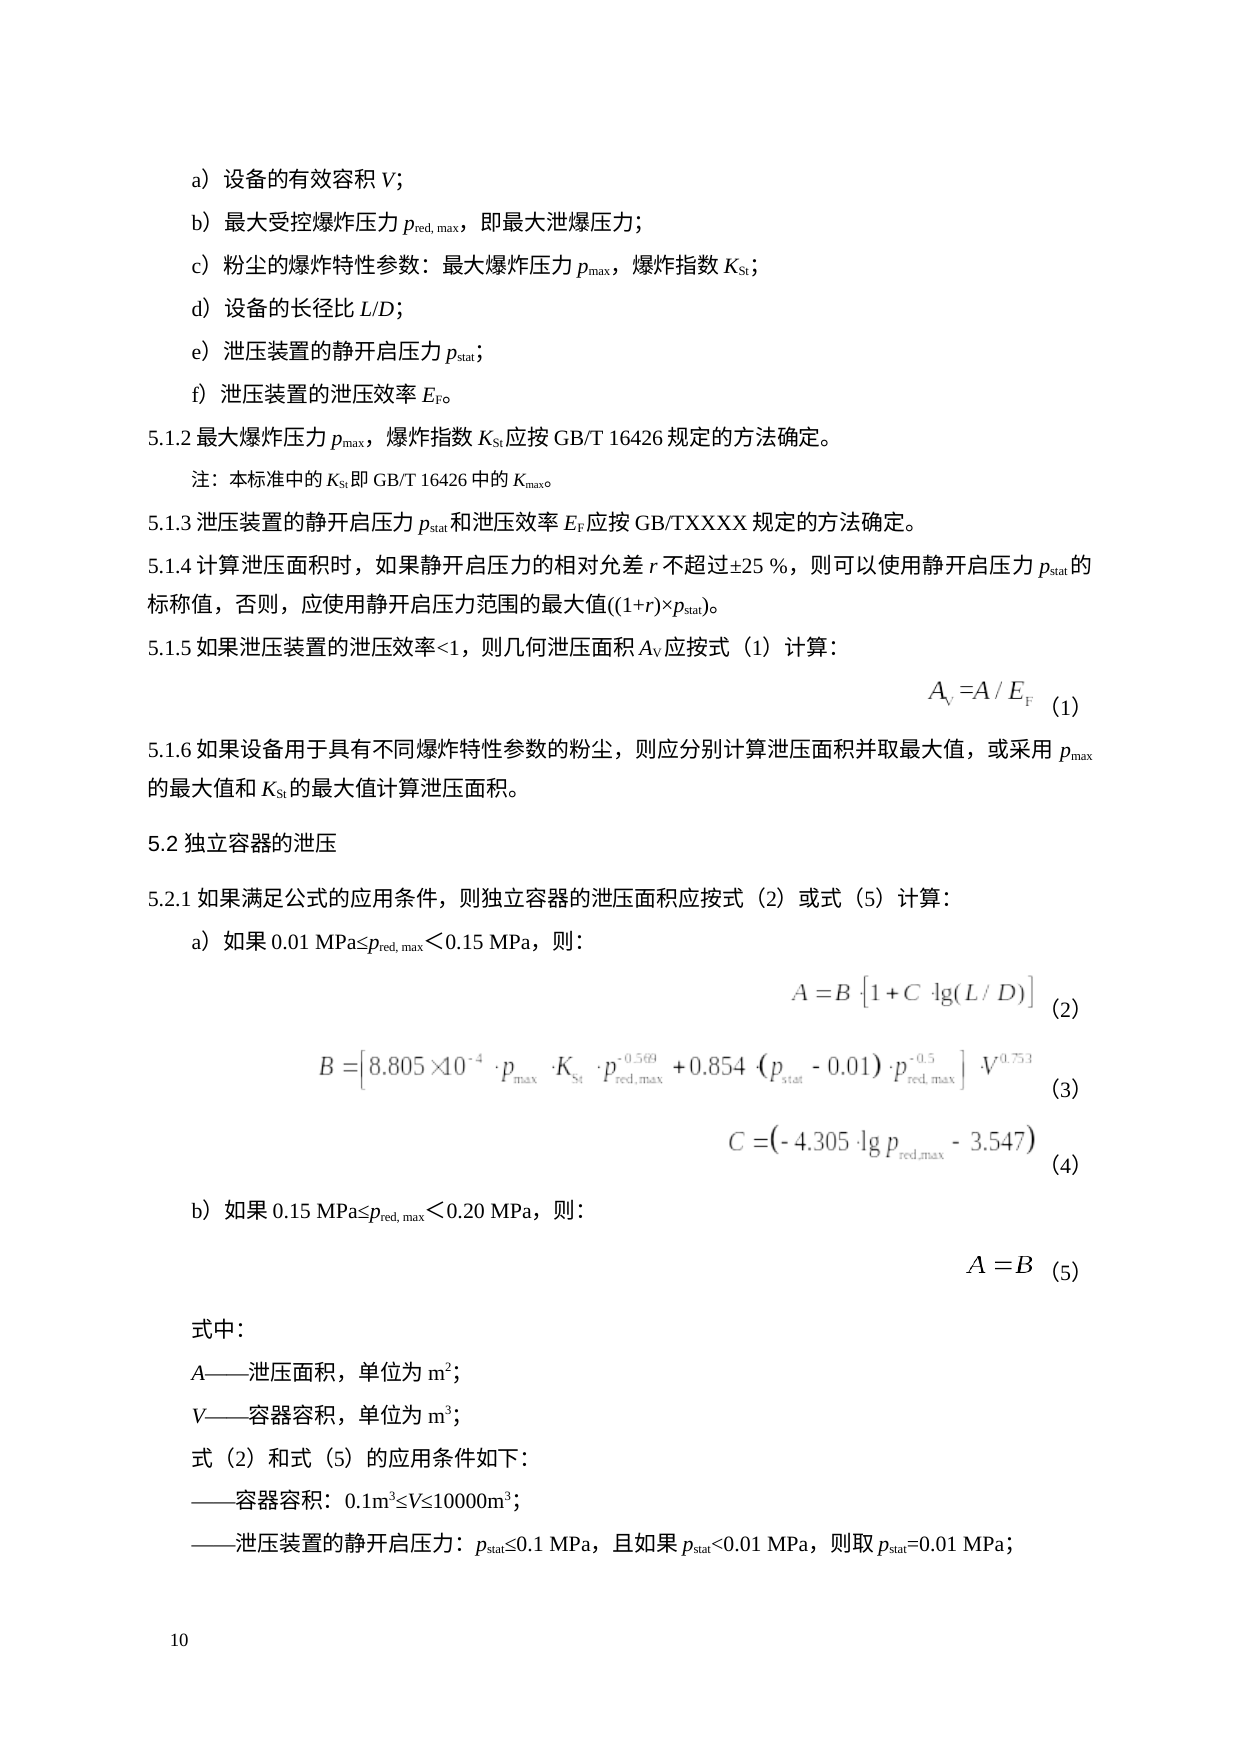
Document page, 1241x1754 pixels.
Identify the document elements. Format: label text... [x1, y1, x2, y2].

text d）设备的长径比L/D； [191, 291, 1092, 323]
text 式中： [191, 1311, 1092, 1344]
text f）泄压装置的泄压效率EF。 [191, 377, 1092, 409]
subtitle 5.2 独立容器的泄压 [148, 826, 1092, 858]
text 5.2.1 如果满足公式的应用条件，则独立容器的泄压面积应按式（2）或式（5）计算： [148, 881, 1092, 913]
text A——泄压面积，单位为m2； [191, 1354, 1092, 1387]
text （3） [148, 1042, 1092, 1107]
text ——容器容积：0.1m3≤V≤10000m3； [191, 1483, 1092, 1516]
text e）泄压装置的静开启压力pstat； [191, 334, 1092, 366]
text 5.1.6如果设备用于具有不同爆炸特性参数的粉尘，则应分别计算泄压面积并取最大值，或采用pmax的最大值和KSt的最大值计算泄压面积。 [148, 732, 1092, 803]
text 5.1.2最大爆炸压力pmax，爆炸指数KSt应按GB/T 16426规定的方法确定。 [148, 419, 1092, 452]
text （1） [148, 672, 1092, 722]
text V——容器容积，单位为m3； [191, 1397, 1092, 1430]
text a）如果0.01 MPa≤pred, max＜0.15 MPa，则： [191, 924, 1092, 956]
text c）粉尘的爆炸特性参数：最大爆炸压力pmax，爆炸指数KSt； [191, 248, 1092, 280]
text b）如果0.15 MPa≤pred, max＜0.20 MPa，则： [191, 1193, 1092, 1226]
text 5.1.5如果泄压装置的泄压效率<1，则几何泄压面积AV应按式（1）计算： [148, 629, 1092, 662]
text 式（2）和式（5）的应用条件如下： [191, 1440, 1092, 1473]
text （5） [148, 1236, 1092, 1301]
text 5.1.4计算泄压面积时，如果静开启压力的相对允差r不超过±25 %，则可以使用静开启压力pstat的标称值，否则，应使用静开启压力范围的最大值((1+r)×pstat)。 [148, 547, 1092, 619]
text a）设备的有效容积V； [191, 162, 1092, 194]
text ——泄压装置的静开启压力：pstat≤0.1 MPa，且如果pstat<0.01 MPa，则取pstat=0.01 MPa； [191, 1526, 1092, 1558]
text （4） [148, 1118, 1092, 1183]
text 5.1.3泄压装置的静开启压力pstat和泄压效率EF应按GB/TXXXX规定的方法确定。 [148, 504, 1092, 537]
text （2） [148, 967, 1092, 1032]
text 注：本标准中的KSt即 GB/T 16426 中的Kmax。 [191, 462, 1092, 495]
text b）最大受控爆炸压力pred, max，即最大泄爆压力； [191, 205, 1092, 237]
